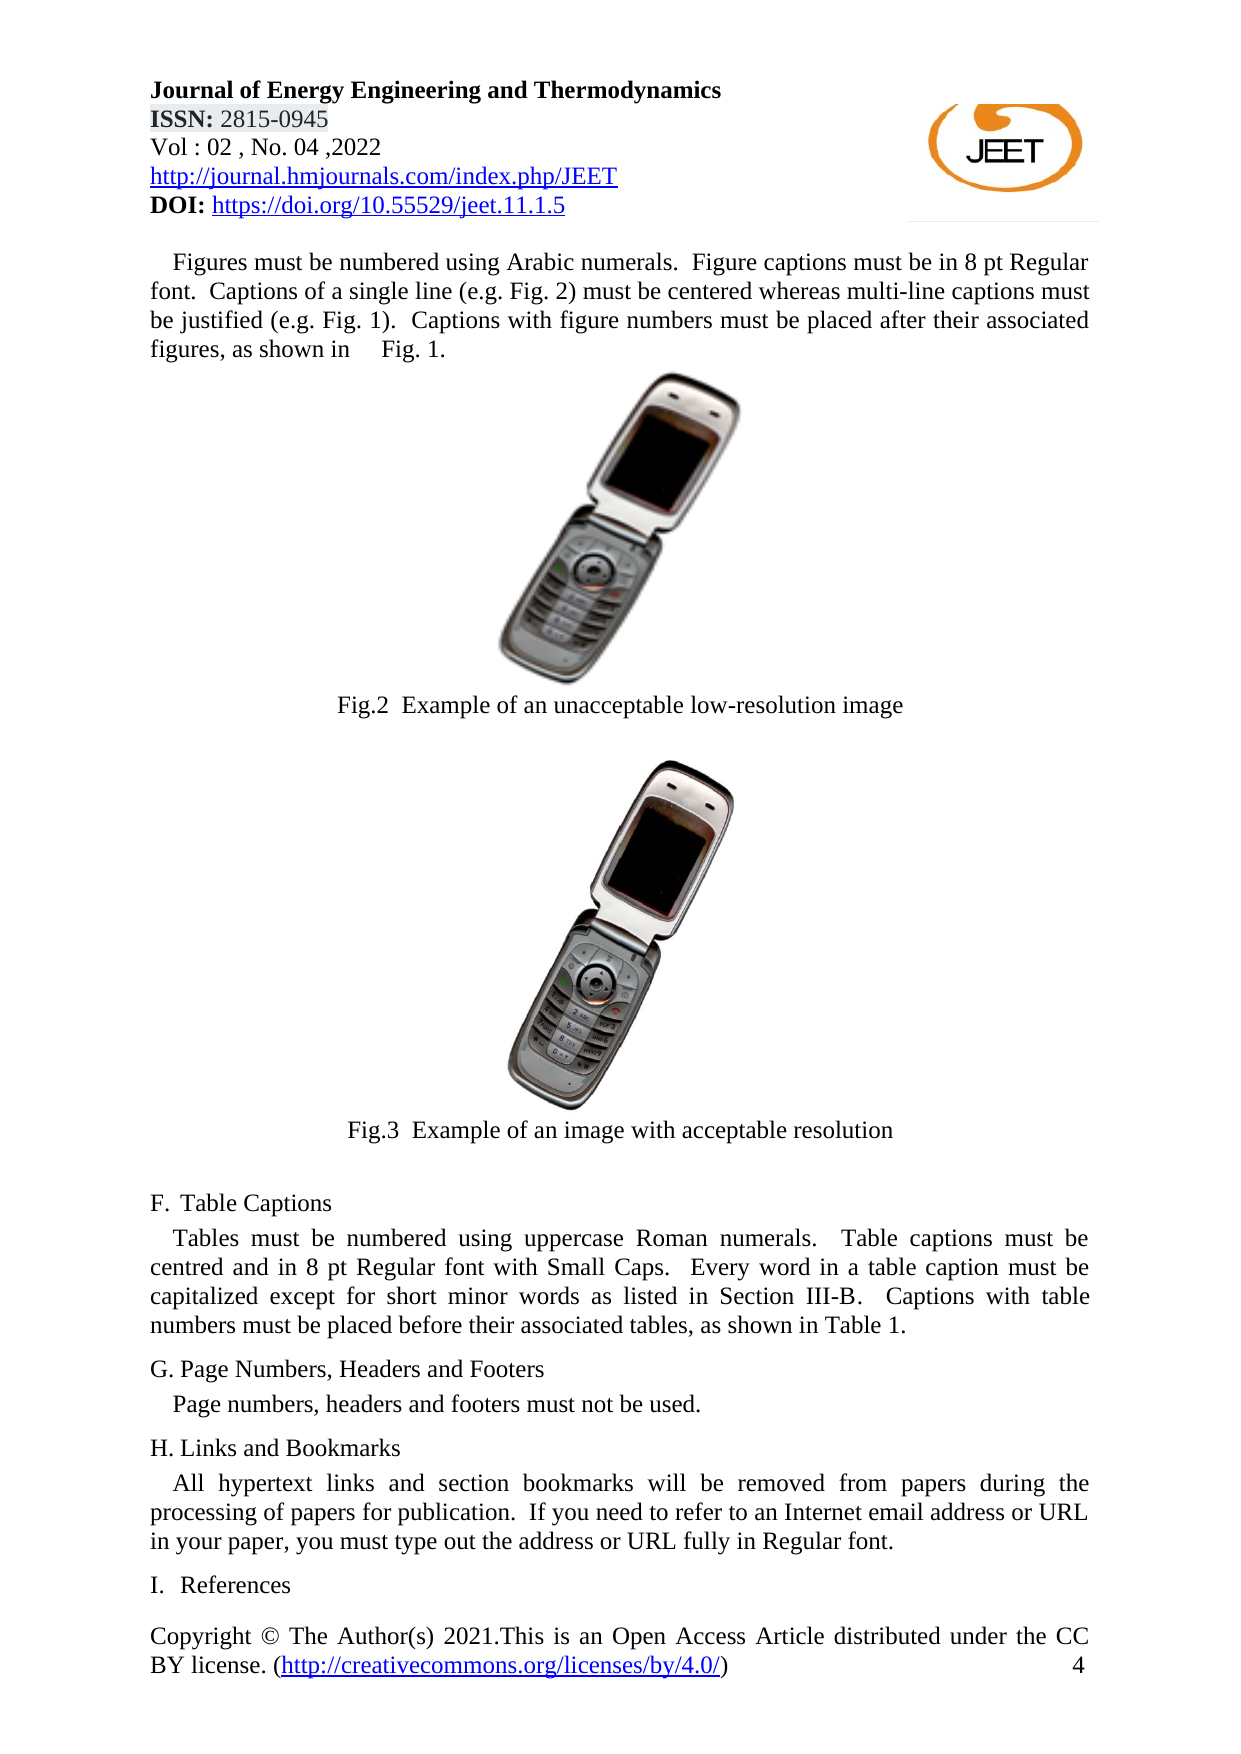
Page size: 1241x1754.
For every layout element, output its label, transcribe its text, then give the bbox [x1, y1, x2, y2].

text Tables must be numbered using uppercase Roman numerals. Table captions must be centred and in 8 pt Regular font with Small Caps. Every word in a table caption must be capitalized except for short minor words as listed in Section III-B. Captions with table numbers must be placed before their associated tables, as shown in Table 1. [150, 1223, 1090, 1338]
text Fig.2 Example of an unacceptable low-resolution image [150, 691, 1090, 719]
subtitle Table Captions [150, 1188, 1090, 1217]
picture [907, 65, 1100, 222]
text Page numbers, headers and footers must not be used. [150, 1389, 1090, 1418]
text Figures must be numbered using Arabic numerals. Figure captions must be in 8 pt Regular font. Captions of a single line (e.g. Fig. 2) must be centered whereas multi-line captions must be justified (e.g. Fig. 1). Captions with figure numbers must be placed after their associated figures, as shown in Fig. 1. [150, 247, 1090, 362]
subtitle Page Numbers, Headers and Footers [150, 1354, 1090, 1383]
text Fig.3 Example of an image with acceptable resolution [150, 1115, 1090, 1144]
picture [494, 748, 746, 1116]
subtitle References [150, 1570, 1090, 1599]
subtitle Links and Bookmarks [150, 1433, 1090, 1462]
text All hypertext links and section bookmarks will be removed from papers during the processing of papers for publication. If you need to refer to an Internet email address or URL in your paper, you must type out the address or URL fully in Regular font. [150, 1468, 1090, 1555]
